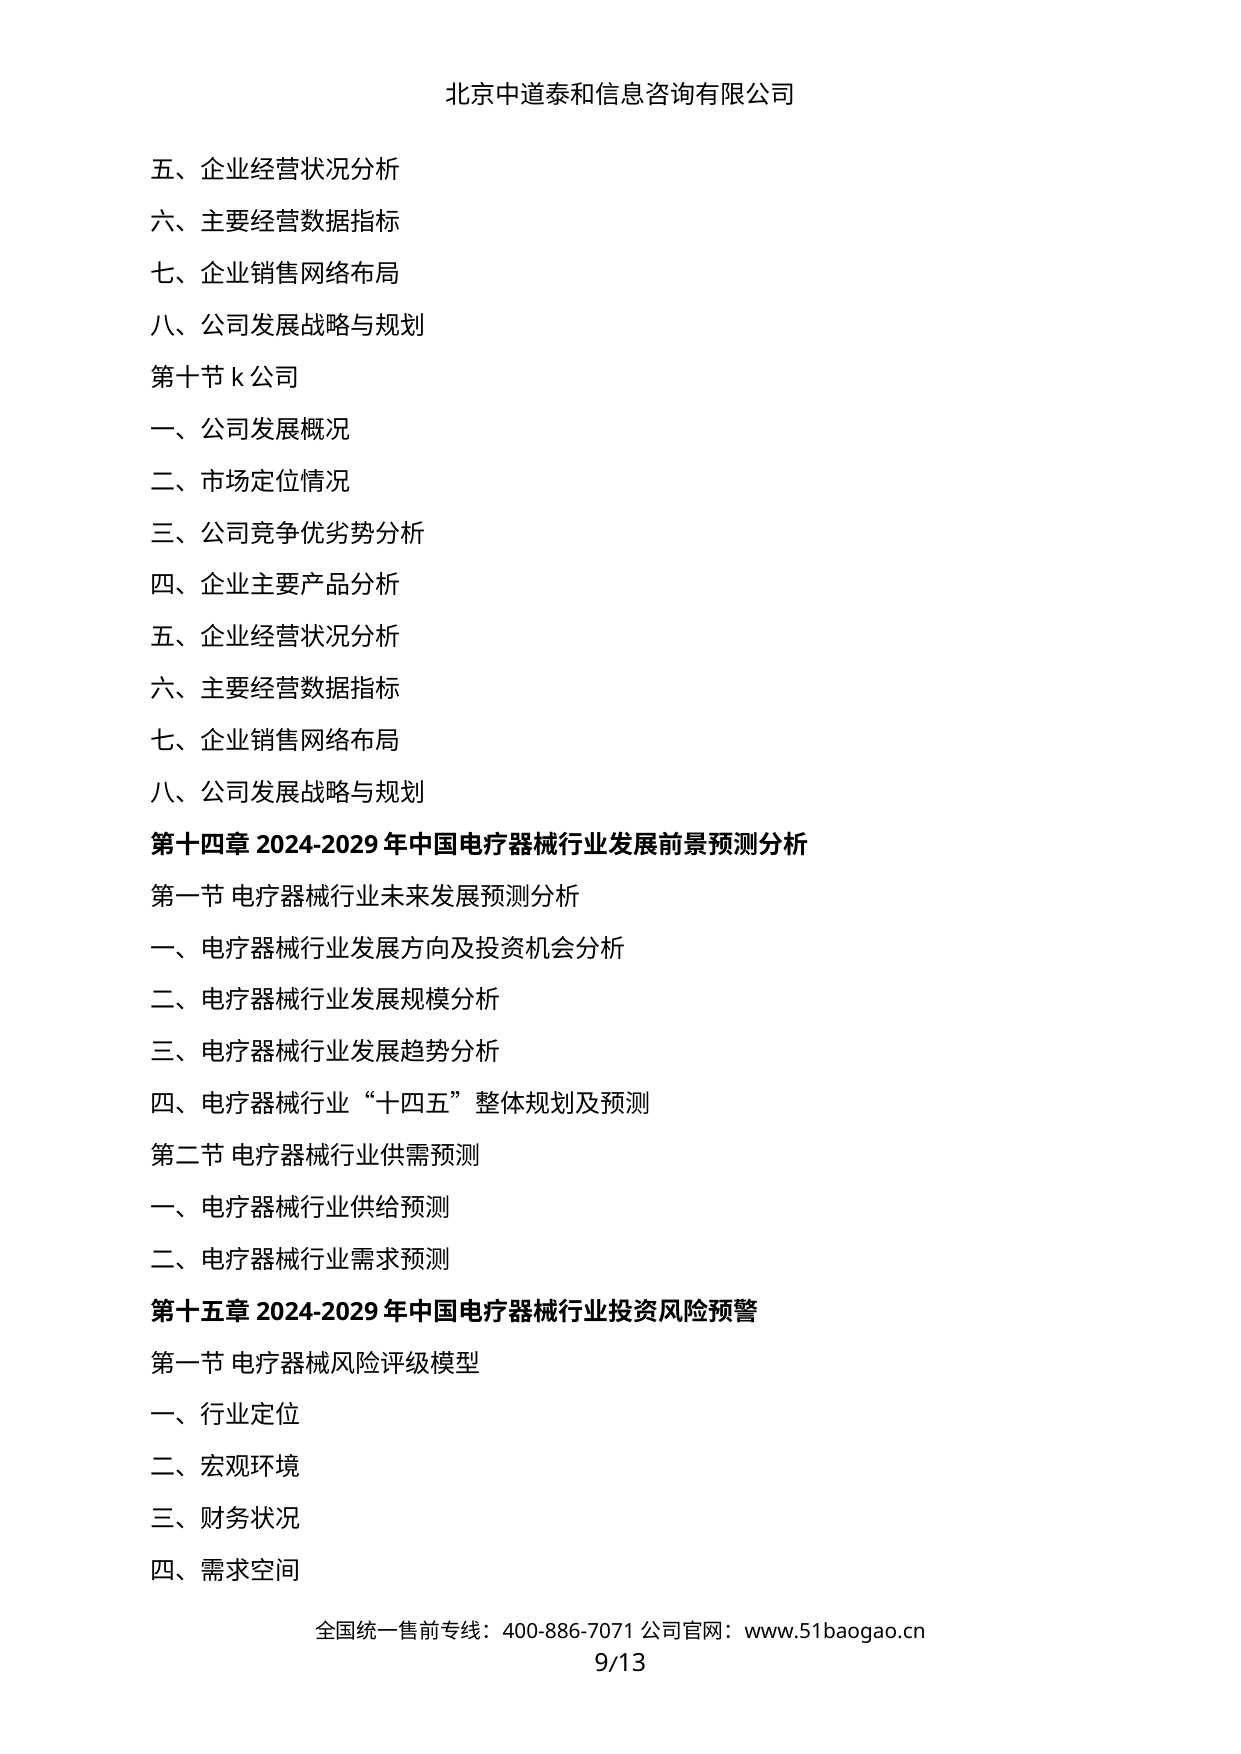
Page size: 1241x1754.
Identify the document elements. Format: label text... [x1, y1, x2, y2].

text 二、电疗器械行业发展规模分析 [150, 980, 1090, 1016]
text 三、电疗器械行业发展趋势分析 [150, 1032, 1090, 1068]
text 七、企业销售网络布局 [150, 721, 1090, 757]
text 第十节 k公司 [150, 357, 1090, 394]
text 一、行业定位 [150, 1395, 1090, 1431]
text 一、公司发展概况 [150, 409, 1090, 446]
text 第一节 电疗器械行业未来发展预测分析 [150, 876, 1090, 912]
text 一、电疗器械行业发展方向及投资机会分析 [150, 928, 1090, 964]
text 五、企业经营状况分析 [150, 150, 1090, 186]
text 三、财务状况 [150, 1499, 1090, 1535]
text 第十五章 2024-2029年中国电疗器械行业投资风险预警 [150, 1291, 1090, 1327]
text 八、公司发展战略与规划 [150, 772, 1090, 809]
text 第二节 电疗器械行业供需预测 [150, 1136, 1090, 1172]
text 四、企业主要产品分析 [150, 565, 1090, 601]
text 一、电疗器械行业供给预测 [150, 1187, 1090, 1224]
text 三、公司竞争优劣势分析 [150, 513, 1090, 549]
text 第十四章 2024-2029年中国电疗器械行业发展前景预测分析 [150, 824, 1090, 861]
text 四、需求空间 [150, 1551, 1090, 1587]
text 六、主要经营数据指标 [150, 669, 1090, 705]
text 四、电疗器械行业“十四五”整体规划及预测 [150, 1084, 1090, 1120]
text 二、市场定位情况 [150, 461, 1090, 497]
text 二、宏观环境 [150, 1447, 1090, 1483]
text 八、公司发展战略与规划 [150, 306, 1090, 342]
text 五、企业经营状况分析 [150, 617, 1090, 653]
text 二、电疗器械行业需求预测 [150, 1239, 1090, 1276]
text 七、企业销售网络布局 [150, 254, 1090, 290]
text 六、主要经营数据指标 [150, 202, 1090, 238]
text 第一节 电疗器械风险评级模型 [150, 1343, 1090, 1379]
